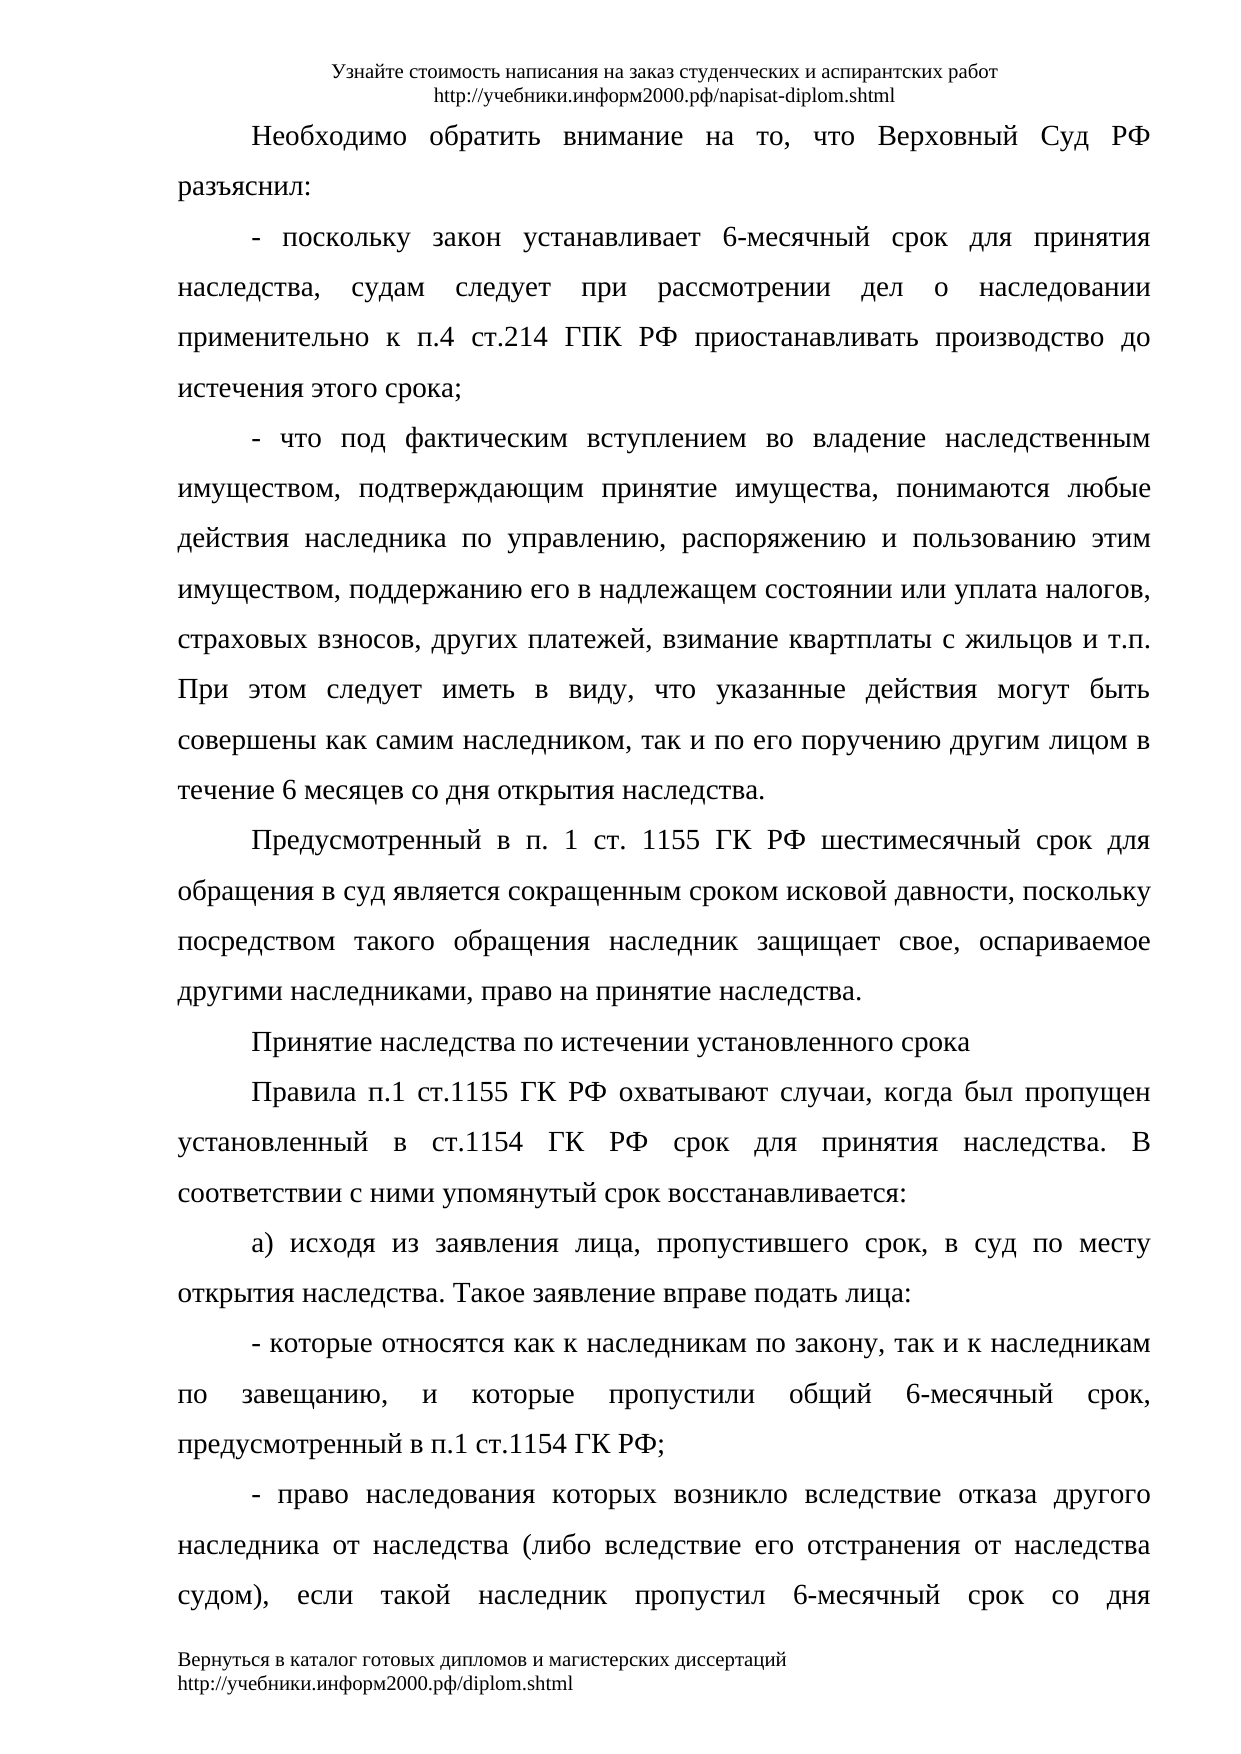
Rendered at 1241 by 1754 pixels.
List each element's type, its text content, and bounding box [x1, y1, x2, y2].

text Принятие наследства по истечении установленного срока [177, 1024, 1152, 1057]
text Правила п.1 ст.1155 ГК РФ охватывают случаи, когда был пропущен установленный в ст.1154 ГК РФ срок для принятия наследства. В соответствии с ними упомянутый срок восстанавливается: [177, 1074, 1152, 1208]
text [177, 1477, 1152, 1611]
text - которые относятся как к наследникам по закону, так и к наследникам по завещанию, и которые пропустили общий 6-месячный срок, предусмотренный в п.1 ст.1154 ГК РФ; [177, 1326, 1152, 1460]
text - поскольку закон устанавливает 6-месячный срок для принятия наследства, судам следует при рассмотрении дел о наследовании применительно к п.4 ст.214 ГПК РФ приостанавливать производство до истечения этого срока; [177, 219, 1152, 403]
text Необходимо обратить внимание на то, что Верховный Суд РФ разъяснил: [177, 118, 1152, 202]
text - что под фактическим вступлением во владение наследственным имуществом, подтверждающим принятие имущества, понимаются любые действия наследника по управлению, распоряжению и пользованию этим имуществом, поддержанию его в надлежащем состоянии или уплата налогов, страховых взносов, других платежей, взимание квартплаты с жильцов и т.п. При этом следует иметь в виду, что указанные действия могут быть совершены как самим наследником, так и по его поручению другим лицом в течение 6 месяцев со дня открытия наследства. [177, 420, 1152, 806]
text Предусмотренный в п. 1 ст. 1155 ГК РФ шестимесячный срок для обращения в суд является сокращенным сроком исковой давности, поскольку посредством такого обращения наследник защищает свое, оспариваемое другими наследниками, право на принятие наследства. [177, 822, 1152, 1007]
text а) исходя из заявления лица, пропустившего срок, в суд по месту открытия наследства. Такое заявление вправе подать лица: [177, 1225, 1152, 1309]
